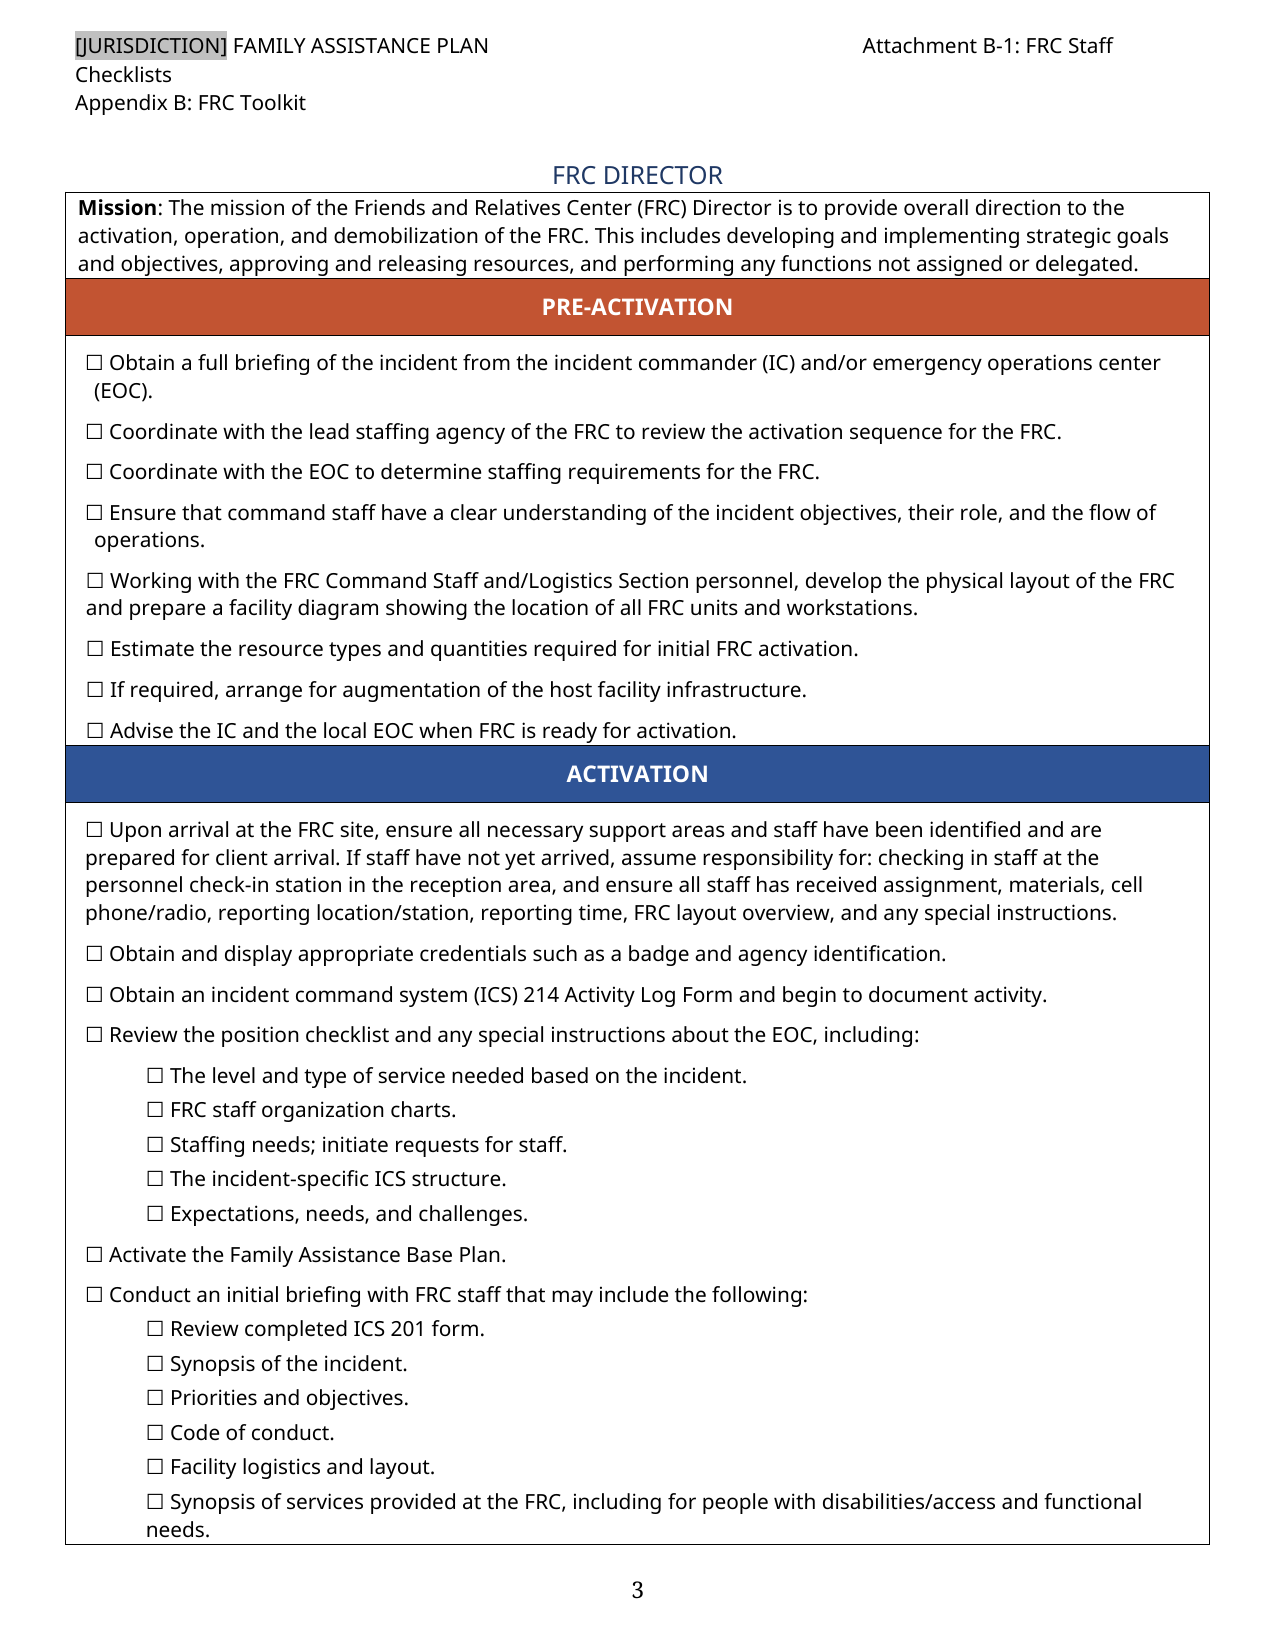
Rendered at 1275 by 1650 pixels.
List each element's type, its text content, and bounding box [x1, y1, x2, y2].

subtitle FRC DIRECTOR [75, 157, 1200, 192]
table_cell ACTIVATION [66, 746, 1209, 802]
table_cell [66, 803, 1209, 1544]
table_cell Obtain a full briefing of the incident from the incident commander (IC) and/or emergency operations center (EOC). Coordinate with the lead staffing agency of the FRC to review the activation sequence for the FRC. Coordinate with the EOC to determine staffing requirements for the FRC. Ensure that command staff have a clear understanding of the incident objectives, their role, and the flow of operations. Working with the FRC Command Staff and/Logistics Section personnel, develop the physical layout of the FRC and prepare a facility diagram showing the location of all FRC units and workstations. Estimate the resource types and quantities required for initial FRC activation. If required, arrange for augmentation of the host facility infrastructure. Advise the IC and the local EOC when FRC is ready for activation. [66, 336, 1209, 744]
table_cell PRE-ACTIVATION [66, 279, 1209, 335]
table_header Mission: The mission of the Friends and Relatives Center (FRC) Director is to provide overall direction to the activation, operation, and demobilization of the FRC. This includes developing and implementing strategic goals and objectives, approving and releasing resources, and performing any functions not assigned or delegated. [66, 193, 1209, 278]
